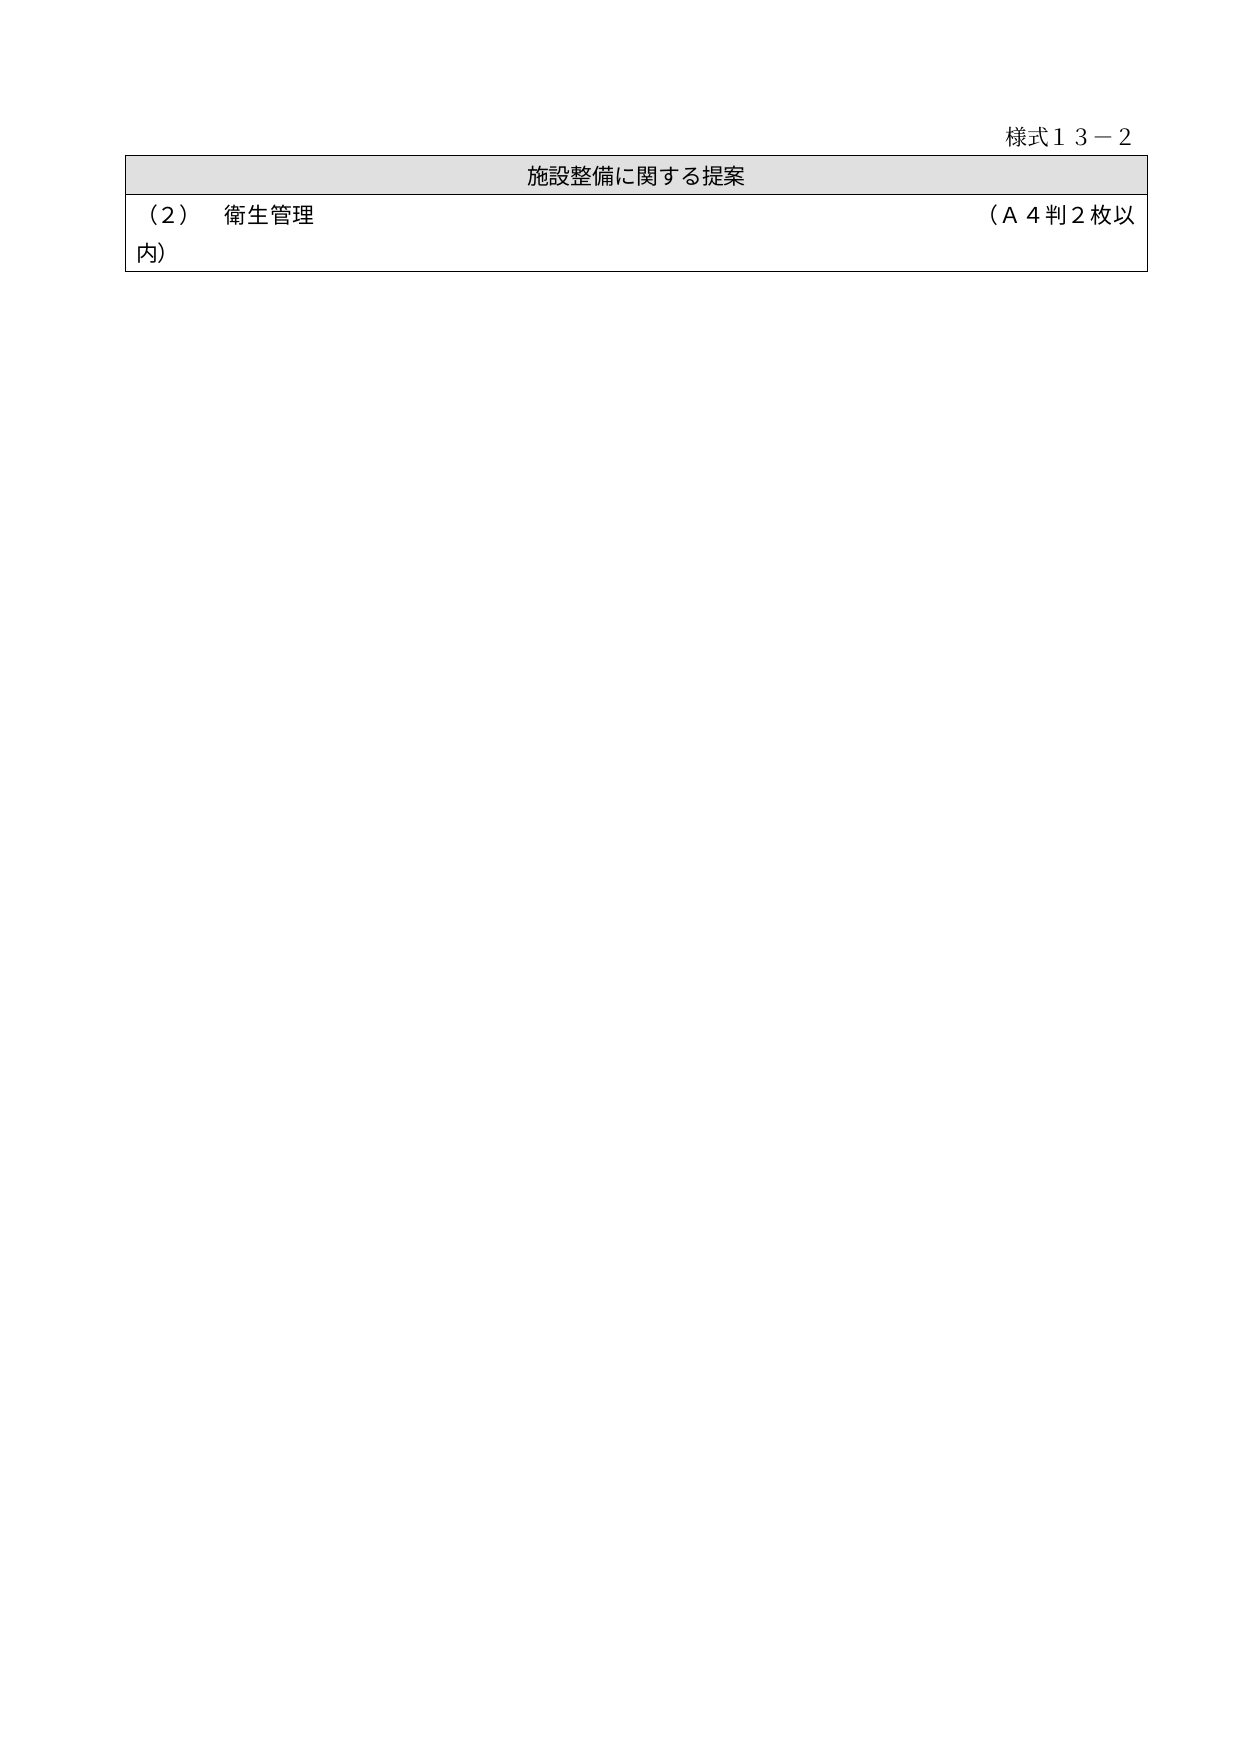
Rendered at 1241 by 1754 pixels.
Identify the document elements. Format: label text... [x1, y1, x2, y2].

text 様式１３－２ [114, 117, 1136, 154]
table_cell 衛生管理 （Ａ４判２枚以内） [126, 195, 1147, 271]
table_header 施設整備に関する提案 [126, 156, 1147, 194]
